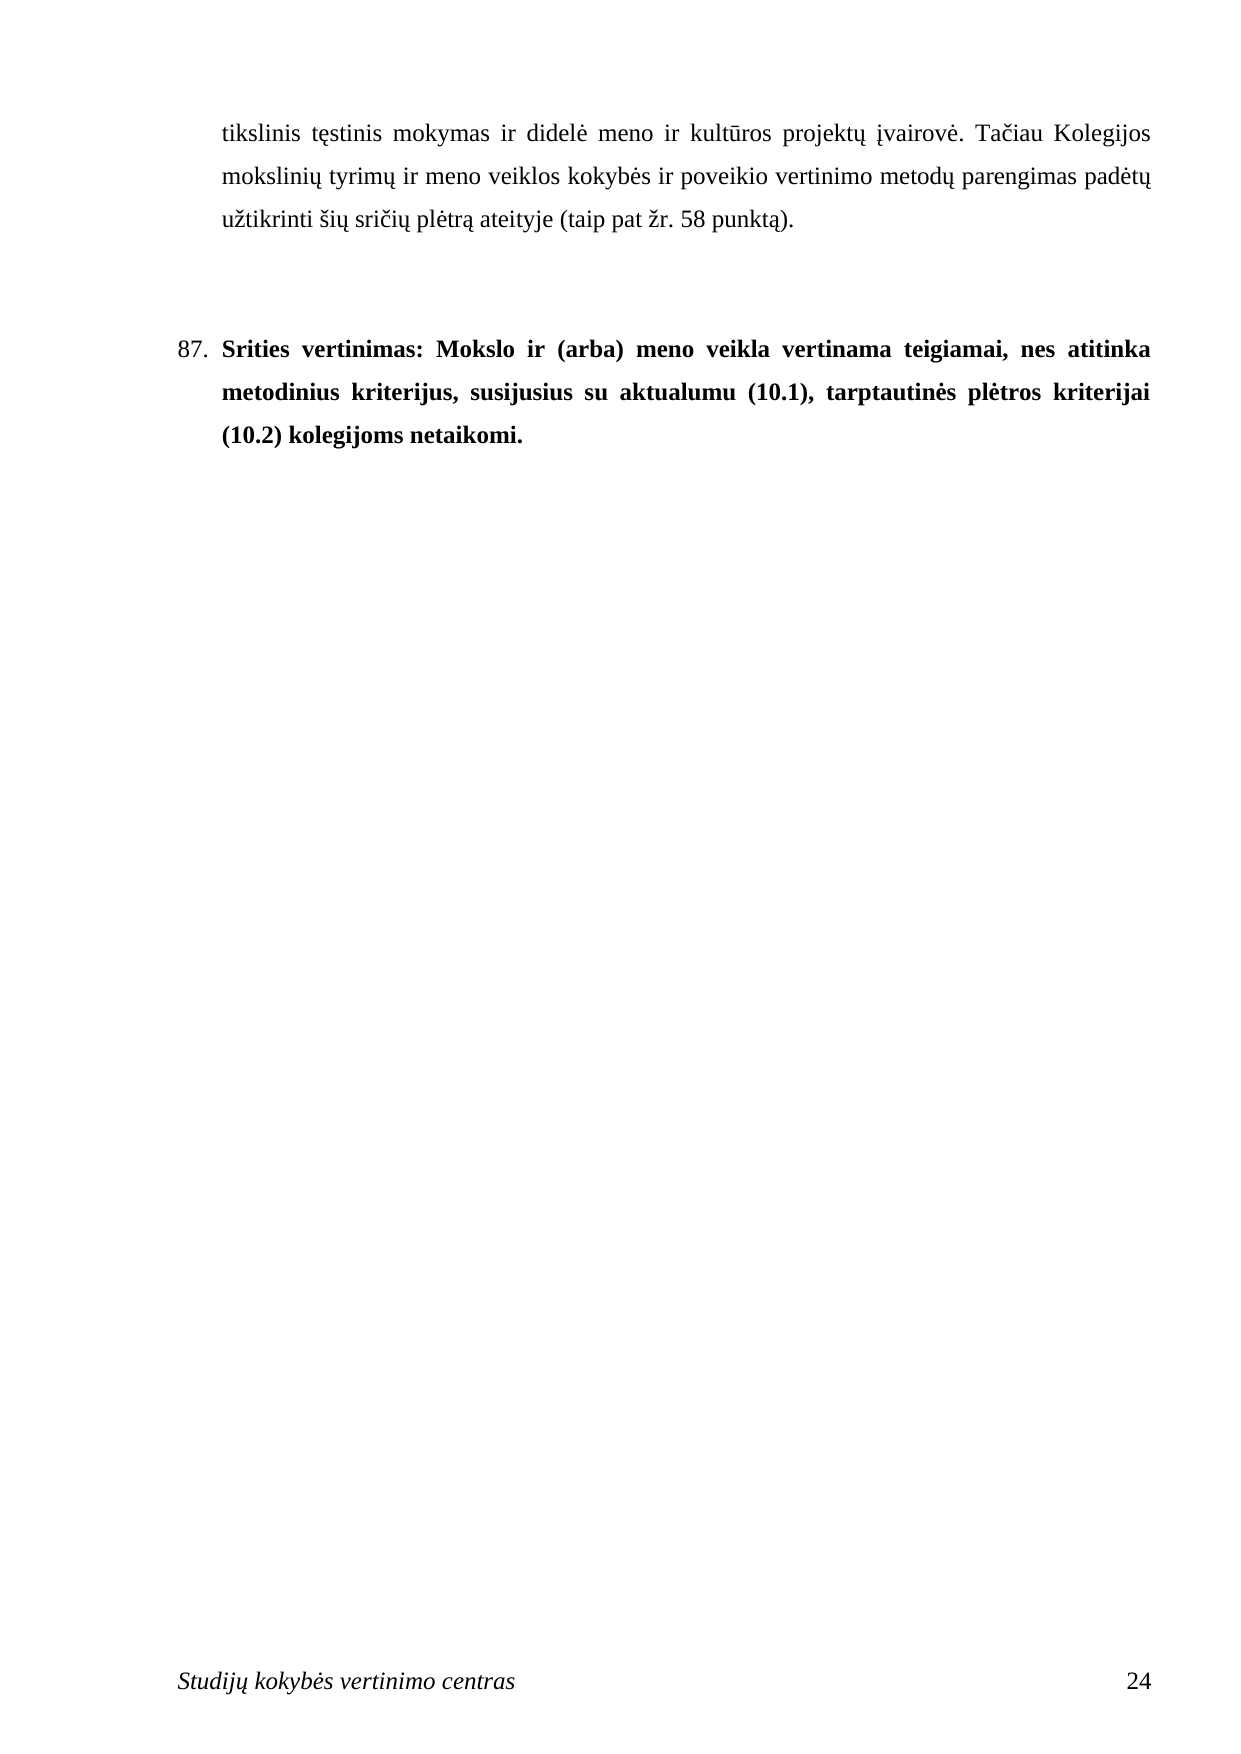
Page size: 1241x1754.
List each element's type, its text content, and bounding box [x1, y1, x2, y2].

list Srities vertinimas: Mokslo ir (arba) meno veikla vertinama teigiamai, nes atitinka metodinius kriterijus, susijusius su aktualumu (10.1), tarptautinės plėtros kriterijai (10.2) kolegijoms netaikomi. [177, 334, 1152, 449]
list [177, 118, 1152, 233]
